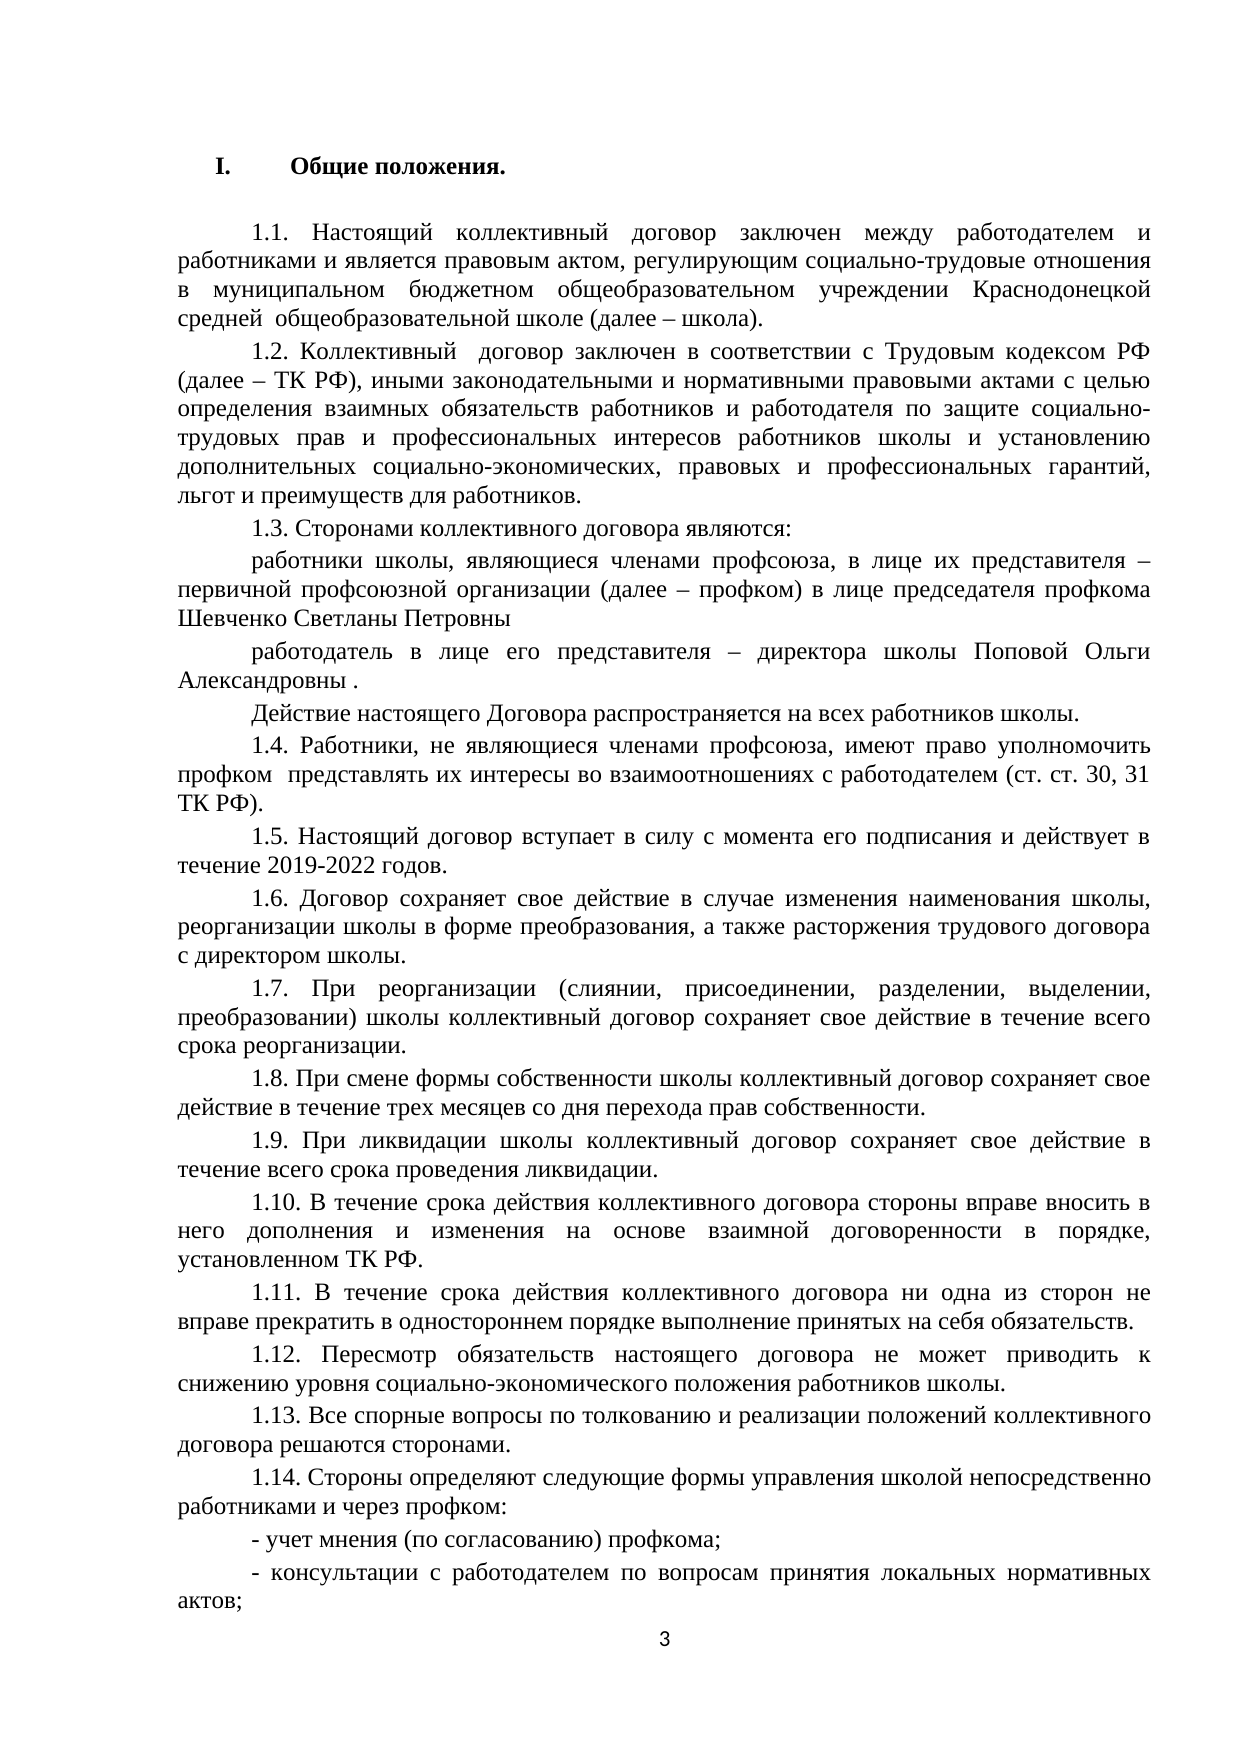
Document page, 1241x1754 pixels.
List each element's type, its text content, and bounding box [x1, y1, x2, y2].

list Общие положения. [215, 151, 1152, 180]
text 1.8. При смене формы собственности школы коллективный договор сохраняет свое действие в течение трех месяцев со дня перехода прав собственности. [177, 1063, 1152, 1121]
text работодатель в лице его представителя – директора школы Поповой Ольги Александровны . [177, 636, 1152, 693]
text 1.4. Работники, не являющиеся членами профсоюза, имеют право уполномочить профком представлять их интересы во взаимоотношениях с работодателем (ст. ст. 30, 31 ТК РФ). [177, 731, 1152, 817]
text 1.2. Коллективный договор заключен в соответствии с Трудовым кодексом РФ (далее – ТК РФ), иными законодательными и нормативными правовыми актами с целью определения взаимных обязательств работников и работодателя по защите социально-трудовых прав и профессиональных интересов работников школы и установлению дополнительных социально-экономических, правовых и профессиональных гарантий, льгот и преимуществ для работников. [177, 336, 1152, 508]
text 1.9. При ликвидации школы коллективный договор сохраняет свое действие в течение всего срока проведения ликвидации. [177, 1125, 1152, 1183]
text Действие настоящего Договора распространяется на всех работников школы. [177, 698, 1152, 726]
text 1.11. В течение срока действия коллективного договора ни одна из сторон не вправе прекратить в одностороннем порядке выполнение принятых на себя обязательств. [177, 1277, 1152, 1335]
text 1.3. Сторонами коллективного договора являются: [177, 513, 1152, 541]
text 1.5. Настоящий договор вступает в силу с момента его подписания и действует в течение 2019-2022 годов. [177, 821, 1152, 878]
text 1.14. Стороны определяют следующие формы управления школой непосредственно работниками и через профком: [177, 1462, 1152, 1520]
text - учет мнения (по согласованию) профкома; [177, 1524, 1152, 1553]
text - консультации с работодателем по вопросам принятия локальных нормативных актов; [177, 1557, 1152, 1614]
text работники школы, являющиеся членами профсоюза, в лице их представителя – первичной профсоюзной организации (далее – профком) в лице председателя профкома Шевченко Светланы Петровны [177, 546, 1152, 632]
text 1.7. При реорганизации (слиянии, присоединении, разделении, выделении, преобразовании) школы коллективный договор сохраняет свое действие в течение всего срока реорганизации. [177, 973, 1152, 1059]
text 1.13. Все спорные вопросы по толкованию и реализации положений коллективного договора решаются сторонами. [177, 1401, 1152, 1458]
text 1.1. Настоящий коллективный договор заключен между работодателем и работниками и является правовым актом, регулирующим социально-трудовые отношения в муниципальном бюджетном общеобразовательном учреждении Краснодонецкой средней общеобразовательной школе (далее – школа). [177, 217, 1152, 332]
text 1.12. Пересмотр обязательств настоящего договора не может приводить к снижению уровня социально-экономического положения работников школы. [177, 1339, 1152, 1396]
text 1.10. В течение срока действия коллективного договора стороны вправе вносить в него дополнения и изменения на основе взаимной договоренности в порядке, установленном ТК РФ. [177, 1187, 1152, 1273]
text 1.6. Договор сохраняет свое действие в случае изменения наименования школы, реорганизации школы в форме преобразования, а также расторжения трудового договора с директором школы. [177, 883, 1152, 969]
